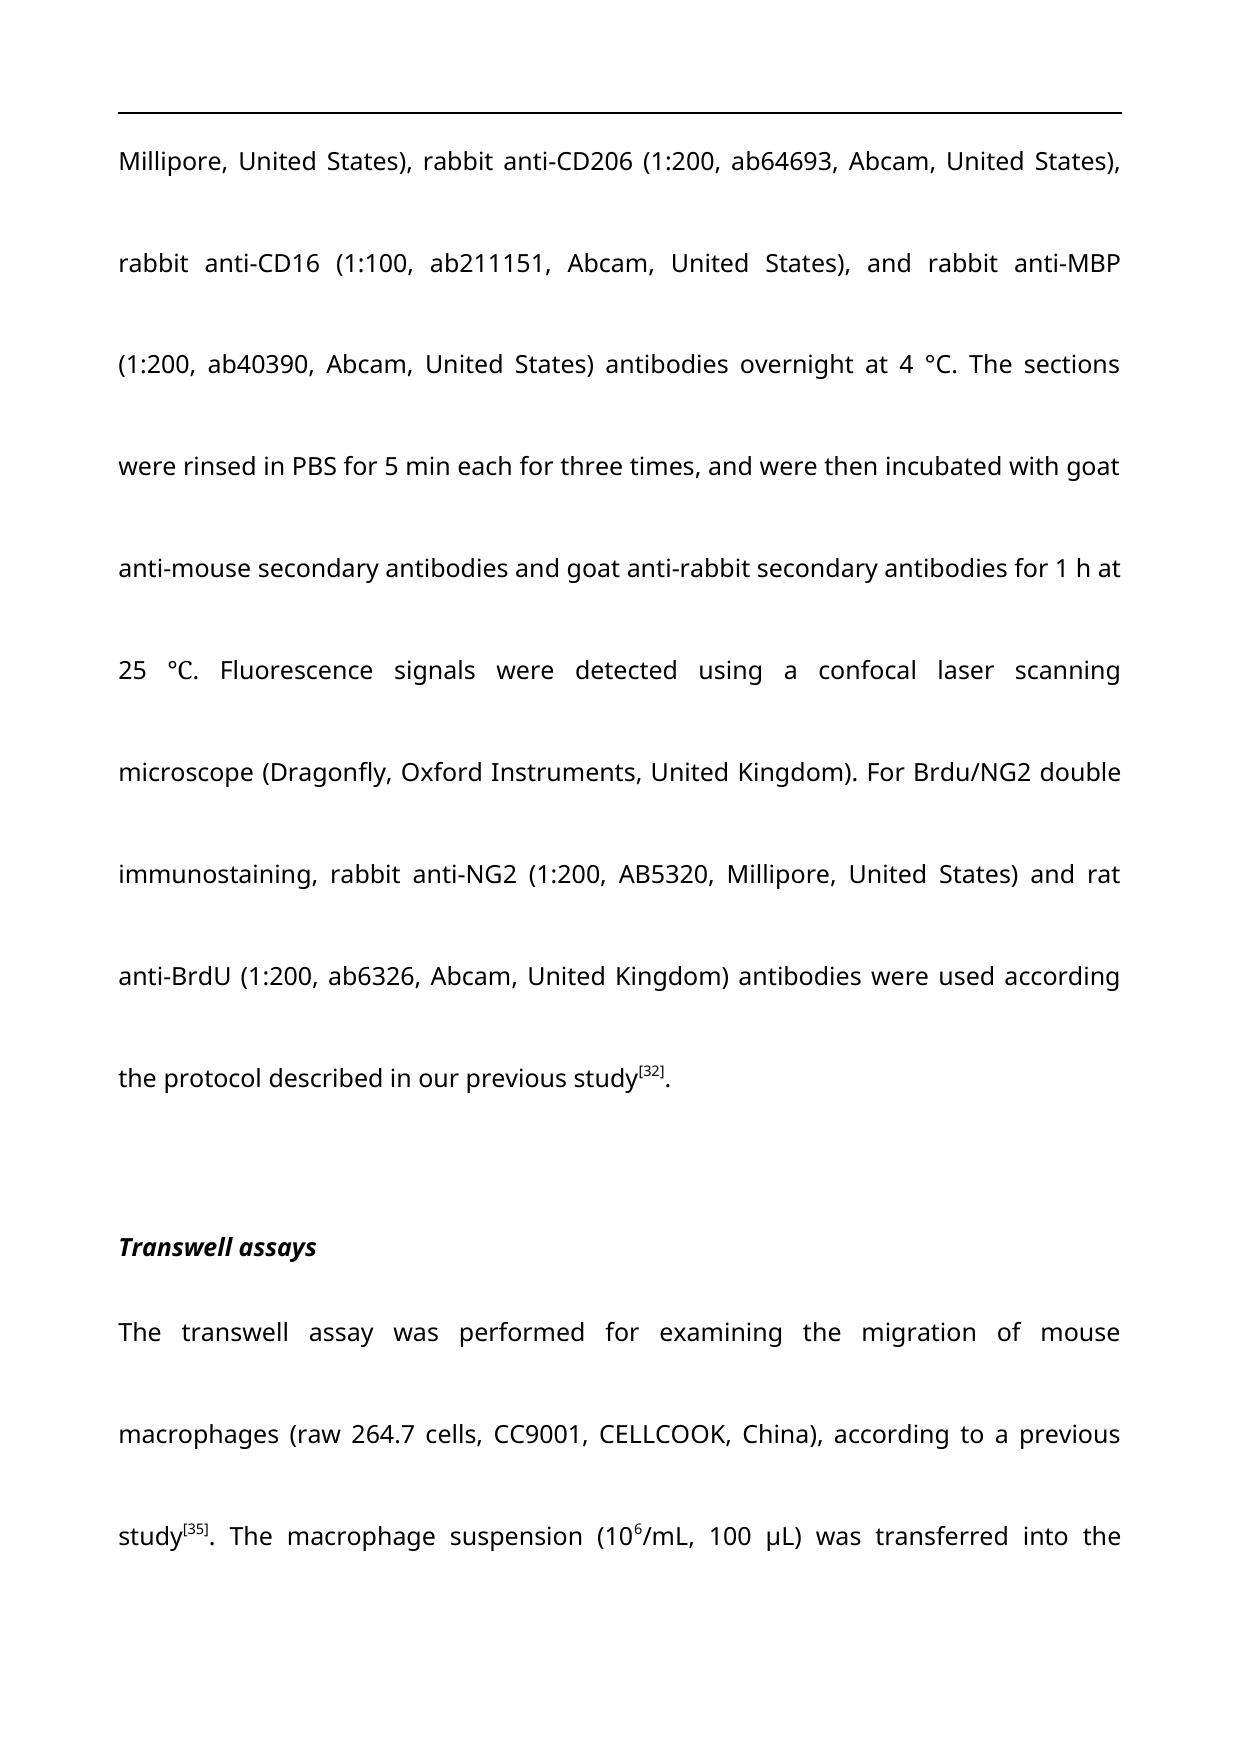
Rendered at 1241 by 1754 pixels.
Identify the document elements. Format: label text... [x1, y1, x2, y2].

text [118, 1298, 1122, 1570]
text Transwell assays [118, 1213, 1122, 1281]
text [118, 126, 1122, 1111]
